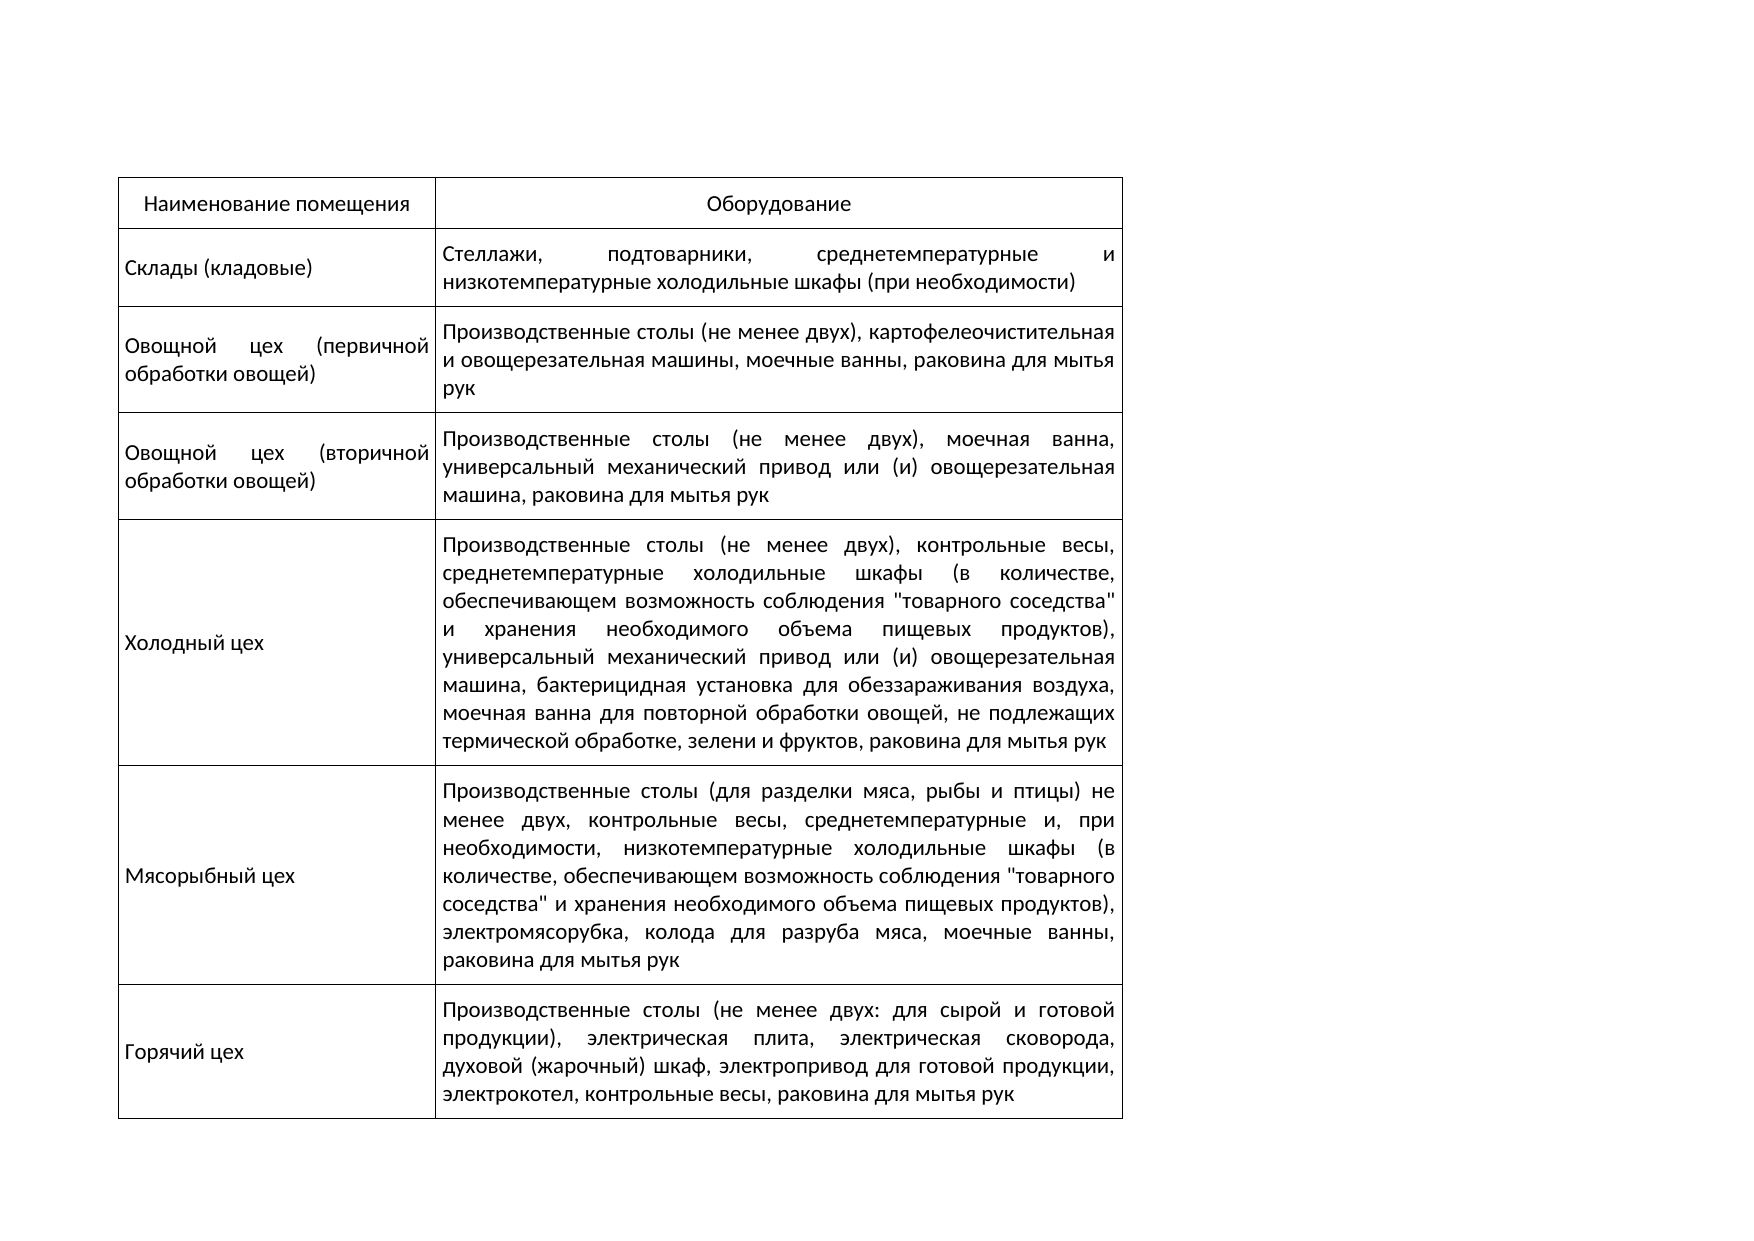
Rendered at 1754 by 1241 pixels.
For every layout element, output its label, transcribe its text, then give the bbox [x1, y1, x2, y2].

table_cell Овощной цех (первичной обработки овощей) [119, 307, 435, 412]
table_cell Производственные столы (не менее двух), контрольные весы, среднетемпературные холодильные шкафы (в количестве, обеспечивающем возможность соблюдения "товарного соседства" и хранения необходимого объема пищевых продуктов), универсальный механический привод или (и) овощерезательная машина, бактерицидная установка для обеззараживания воздуха, моечная ванна для повторной обработки овощей, не подлежащих термической обработке, зелени и фруктов, раковина для мытья рук [436, 520, 1122, 765]
table_cell Стеллажи, подтоварники, среднетемпературные и низкотемпературные холодильные шкафы (при необходимости) [436, 229, 1122, 306]
table_cell Мясорыбный цех [119, 766, 435, 983]
table_cell Производственные столы (не менее двух: для сырой и готовой продукции), электрическая плита, электрическая сковорода, духовой (жарочный) шкаф, электропривод для готовой продукции, электрокотел, контрольные весы, раковина для мытья рук [436, 985, 1122, 1118]
table_cell Производственные столы (для разделки мяса, рыбы и птицы) не менее двух, контрольные весы, среднетемпературные и, при необходимости, низкотемпературные холодильные шкафы (в количестве, обеспечивающем возможность соблюдения "товарного соседства" и хранения необходимого объема пищевых продуктов), электромясорубка, колода для разруба мяса, моечные ванны, раковина для мытья рук [436, 766, 1122, 983]
table_cell Производственные столы (не менее двух), моечная ванна, универсальный механический привод или (и) овощерезательная машина, раковина для мытья рук [436, 413, 1122, 518]
table_header Наименование помещения [119, 178, 435, 227]
table_cell Овощной цех (вторичной обработки овощей) [119, 413, 435, 518]
table_cell Склады (кладовые) [119, 229, 435, 306]
table_cell Холодный цех [119, 520, 435, 765]
table_cell Производственные столы (не менее двух), картофелеочистительная и овощерезательная машины, моечные ванны, раковина для мытья рук [436, 307, 1122, 412]
table_header Оборудование [436, 178, 1122, 227]
table_cell Горячий цех [119, 985, 435, 1118]
